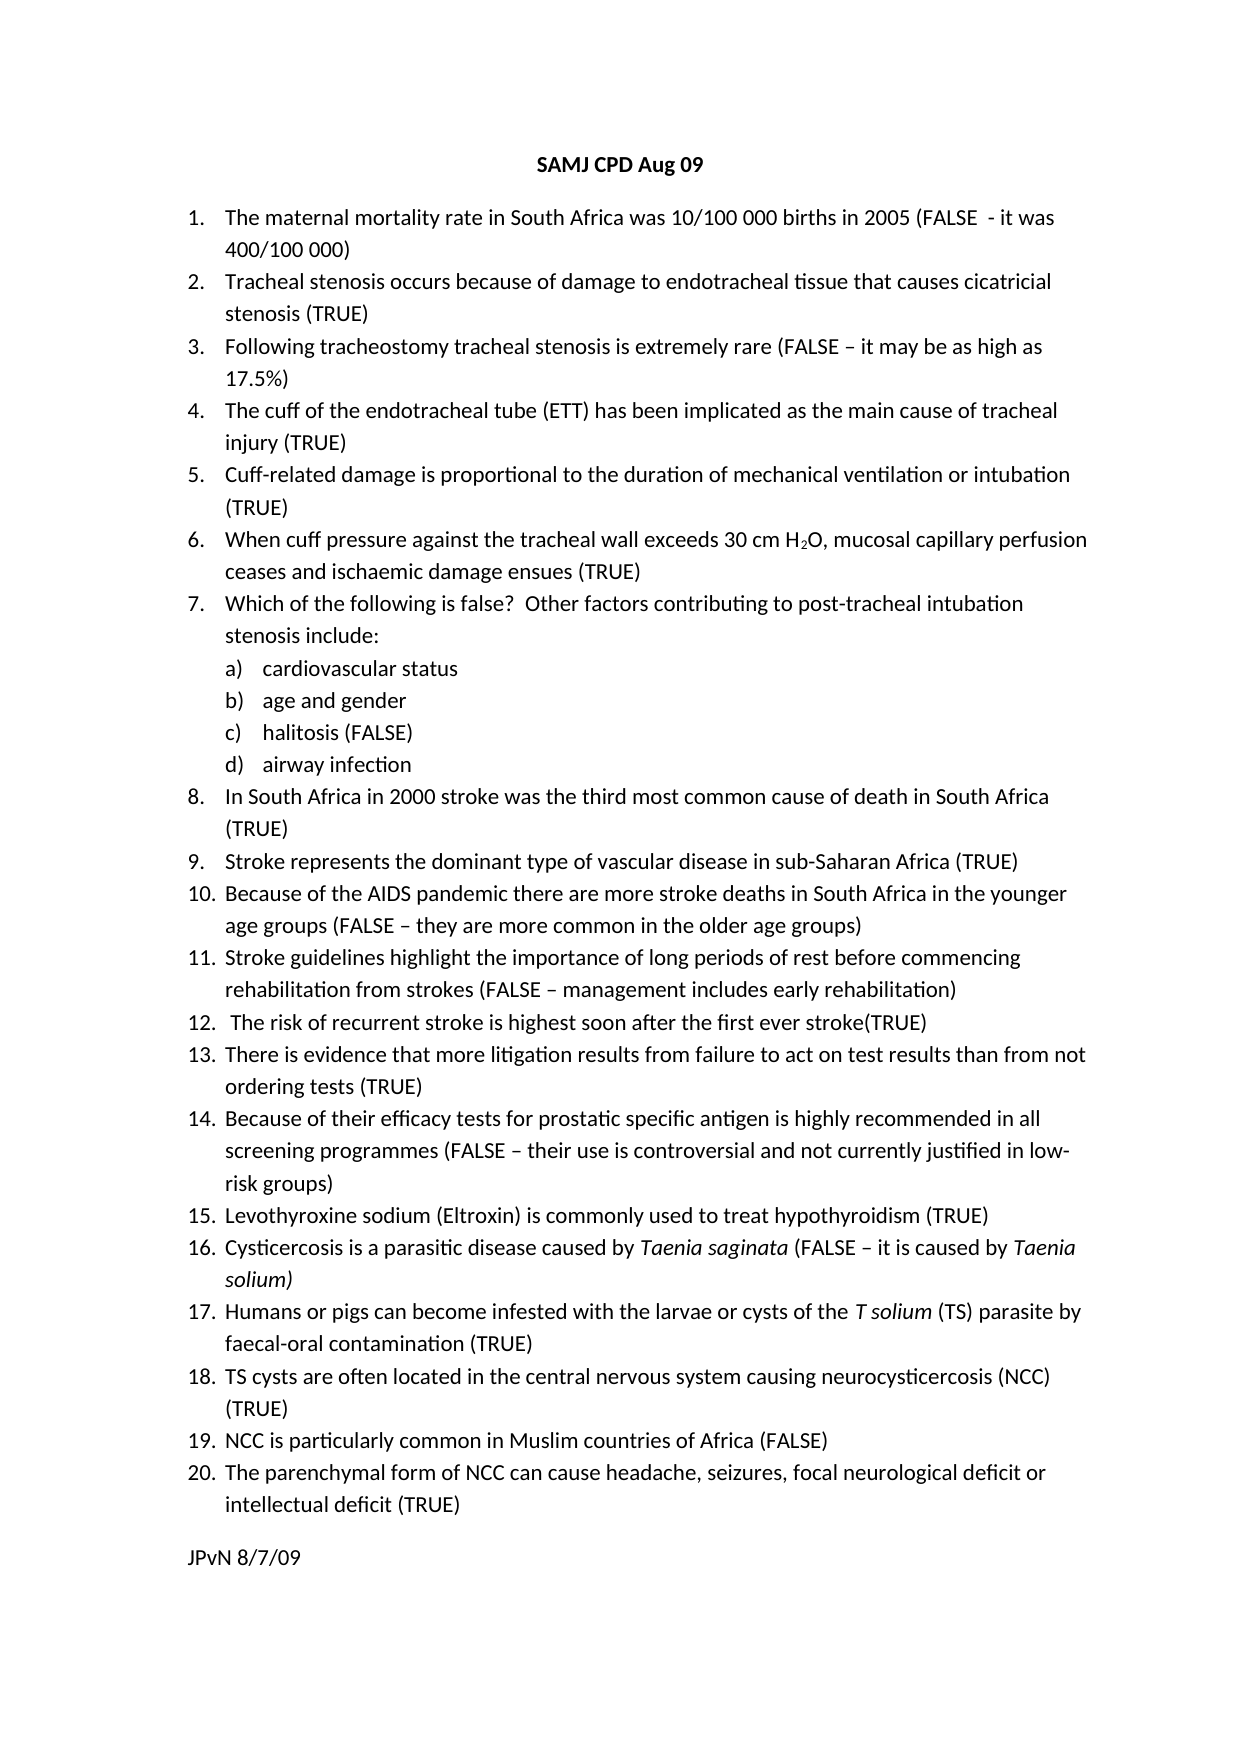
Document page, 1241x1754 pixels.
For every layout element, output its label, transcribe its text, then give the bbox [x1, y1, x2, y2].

list Cysticercosis is a parasitic disease caused by Taenia saginata (FALSE – it is caused by Taenia solium) [187, 1233, 1090, 1293]
list Following tracheostomy tracheal stenosis is extremely rare (FALSE – it may be as high as 17.5%) [187, 332, 1090, 392]
list TS cysts are often located in the central nervous system causing neurocysticercosis (NCC) (TRUE) [187, 1362, 1090, 1422]
list Stroke guidelines highlight the importance of long periods of rest before commencing rehabilitation from strokes (FALSE – management includes early rehabilitation) [187, 943, 1090, 1003]
list NCC is particularly common in Muslim countries of Africa (FALSE) [187, 1426, 1090, 1454]
text SAMJ CPD Aug 09 [150, 150, 1090, 178]
list Stroke represents the dominant type of vascular disease in sub-Saharan Africa (TRUE) [187, 847, 1090, 875]
list Cuff-related damage is proportional to the duration of mechanical ventilation or intubation (TRUE) [187, 461, 1090, 521]
list The parenchymal form of NCC can cause headache, seizures, focal neurological deficit or intellectual deficit (TRUE) [187, 1458, 1090, 1518]
list airway infection [225, 750, 1090, 778]
list age and gender [225, 686, 1090, 714]
list There is evidence that more litigation results from failure to act on test results than from not ordering tests (TRUE) [187, 1040, 1090, 1100]
list When cuff pressure against the tracheal wall exceeds 30 cm H2O, mucosal capillary perfusion ceases and ischaemic damage ensues (TRUE) [187, 525, 1090, 585]
list Which of the following is false? Other factors contributing to post-tracheal intubation stenosis include: [187, 589, 1090, 649]
text JPvN 8/7/09 [187, 1543, 1090, 1572]
list Levothyroxine sodium (Eltroxin) is commonly used to treat hypothyroidism (TRUE) [187, 1201, 1090, 1229]
list Tracheal stenosis occurs because of damage to endotracheal tissue that causes cicatricial stenosis (TRUE) [187, 267, 1090, 328]
list Humans or pigs can become infested with the larvae or cysts of the T solium (TS) parasite by faecal-oral contamination (TRUE) [187, 1297, 1090, 1358]
list The cuff of the endotracheal tube (ETT) has been implicated as the main cause of tracheal injury (TRUE) [187, 396, 1090, 456]
list Because of the AIDS pandemic there are more stroke deaths in South Africa in the younger age groups (FALSE – they are more common in the older age groups) [187, 879, 1090, 939]
list In South Africa in 2000 stroke was the third most common cause of death in South Africa (TRUE) [187, 782, 1090, 843]
list Because of their efficacy tests for prostatic specific antigen is highly recommended in all screening programmes (FALSE – their use is controversial and not currently justified in low-risk groups) [187, 1104, 1090, 1197]
list The maternal mortality rate in South Africa was 10/100 000 births in 2005 (FALSE - it was 400/100 000) [187, 203, 1090, 263]
list halitosis (FALSE) [225, 718, 1090, 746]
list cardiovascular status [225, 654, 1090, 682]
list The risk of recurrent stroke is highest soon after the first ever stroke(TRUE) [187, 1008, 1090, 1036]
